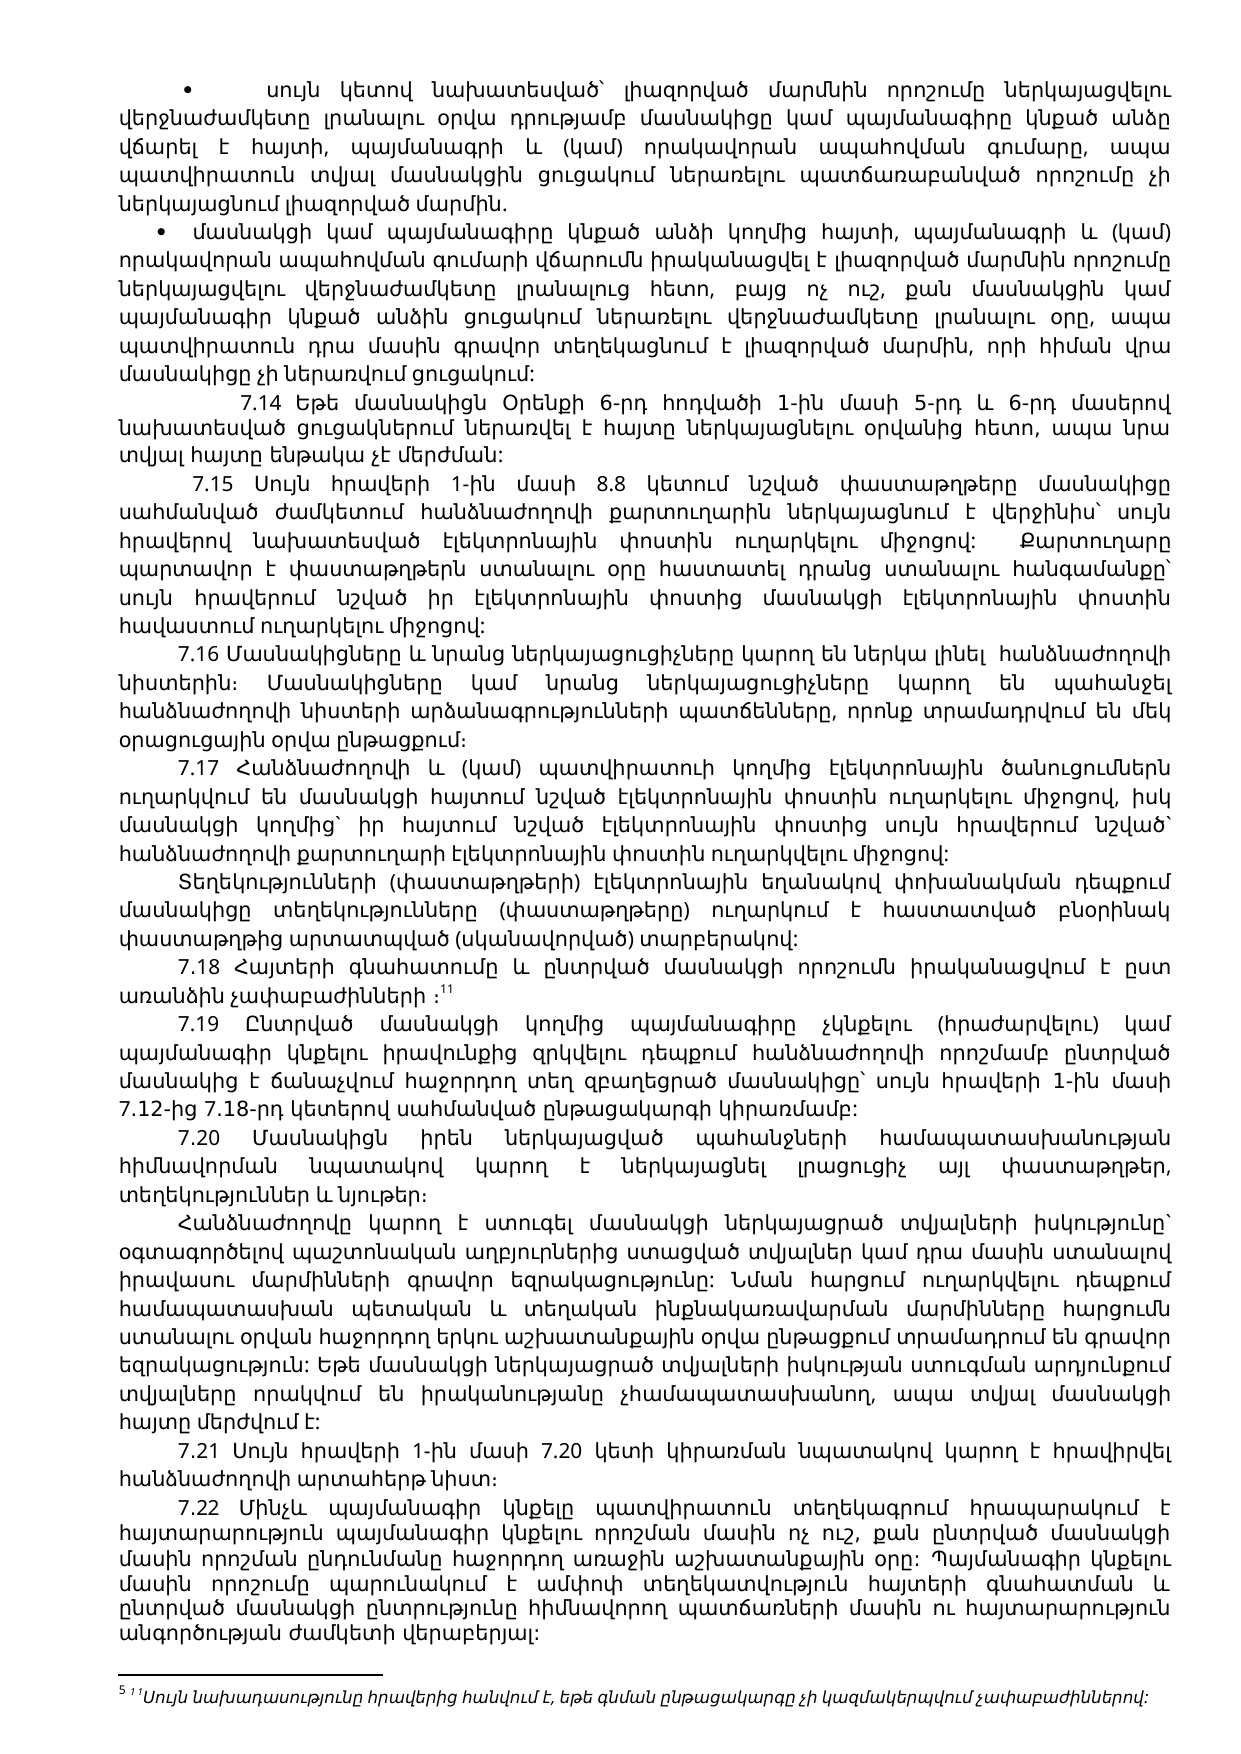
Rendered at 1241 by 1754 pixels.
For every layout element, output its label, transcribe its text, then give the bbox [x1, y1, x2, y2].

text 7.15 Սույն հրավերի 1-ին մասի 8.8 կետում նշված փաստաթղթերը մասնակիցը սահմանված ժամկետում հանձնաժողովի քարտուղարին ներկայացնում է վերջինիս՝ սույն հրավերով նախատեսված էլեկտրոնային փոստին ուղարկելու միջոցով: Քարտուղարը պարտավոր է փաստաթղթերն ստանալու օրը հաստատել դրանց ստանալու հանգամանքը՝ սույն հրավերում նշված իր էլեկտրոնային փոստից մասնակցի էլեկտրոնային փոստին հավաստում ուղարկելու միջոցով: [118, 469, 1171, 639]
text 7.18 Հայտերի գնահատումը և ընտրված մասնակցի որոշումն իրականացվում է ըստ առանձին չափաբաժինների։11 [118, 952, 1171, 1009]
text 7.17 Հանձնաժողովի և (կամ) պատվիրատուի կողմից էլեկտրոնային ծանուցումներն ուղարկվում են մասնակցի հայտում նշված էլեկտրոնային փոստին ուղարկելու միջոցով, իսկ մասնակցի կողմից` իր հայտում նշված էլեկտրոնային փոստից սույն հրավերում նշված` հանձնաժողովի քարտուղարի էլեկտրոնային փոստին ուղարկվելու միջոցով: [118, 753, 1171, 867]
list մասնակցի կամ պայմանագիրը կնքած անձի կողմից հայտի, պայմանագրի և (կամ) որակավորան ապահովման գումարի վճարումն իրականացվել է լիազորված մարմնին որոշումը ներկայացվելու վերջնաժամկետը լրանալուց հետո, բայց ոչ ուշ, քան մասնակցին կամ պայմանագիր կնքած անձին ցուցակում ներառելու վերջնաժամկետը լրանալու օրը, ապա պատվիրատուն դրա մասին գրավոր տեղեկացնում է լիազորված մարմին, որի հիման վրա մասնակիցը չի ներառվում ցուցակում: [118, 217, 1171, 388]
text Տեղեկությունների (փաստաթղթերի) էլեկտրոնային եղանակով փոխանակման դեպքում մասնակիցը տեղեկությունները (փաստաթղթերը) ուղարկում է հաստատված բնօրինակ փաստաթղթից արտատպված (սկանավորված) տարբերակով: [118, 867, 1171, 952]
text 7.20 Մասնակիցն իրեն ներկայացված պահանջների համապատասխանության հիմնավորման նպատակով կարող է ներկայացնել լրացուցիչ այլ փաստաթղթեր, տեղեկություններ և նյութեր։ [118, 1123, 1171, 1208]
text Հանձնաժողովը կարող է ստուգել մասնակցի ներկայացրած տվյալների իսկությունը` օգտագործելով պաշտոնական աղբյուրներից ստացված տվյալներ կամ դրա մասին ստանալով իրավասու մարմինների գրավոր եզրակացությունը: Նման հարցում ուղարկվելու դեպքում համապատասխան պետական և տեղական ինքնակառավարման մարմինները հարցումն ստանալու օրվան հաջորդող երկու աշխատանքային օրվա ընթացքում տրամադրում են գրավոր եզրակացություն: Եթե մասնակցի ներկայացրած տվյալների իսկության ստուգման արդյունքում տվյալները որակվում են իրականությանը չհամապատասխանող, ապա տվյալ մասնակցի հայտը մերժվում է: [118, 1208, 1171, 1436]
text 7.16 Մասնակիցները և նրանց ներկայացուցիչները կարող են ներկա լինել հանձնաժողովի նիստերին։ Մասնակիցները կամ նրանց ներկայացուցիչները կարող են պահանջել հանձնաժողովի նիստերի արձանագրությունների պատճենները, որոնք տրամադրվում են մեկ օրացուցային օրվա ընթացքում։ [118, 639, 1171, 753]
text 7.22 Մինչև պայմանագիր կնքելը պատվիրատուն տեղեկագրում հրապարակում է հայտարարություն պայմանագիր կնքելու որոշման մասին ոչ ուշ, քան ընտրված մասնակցի մասին որոշման ընդունմանը հաջորդող առաջին աշխատանքային օրը: Պայմանագիր կնքելու մասին որոշումը պարունակում է ամփոփ տեղեկատվություն հայտերի գնահատման և ընտրված մասնակցի ընտրությունը հիմնավորող պատճառների մասին ու հայտարարություն անգործության ժամկետի վերաբերյալ: [118, 1493, 1171, 1645]
text 7.21 Սույն հրավերի 1-ին մասի 7.20 կետի կիրառման նպատակով կարող է հրավիրվել հանձնաժողովի արտահերթ նիստ։ [118, 1436, 1171, 1493]
list սույն կետով նախատեսված՝ լիազորված մարմնին որոշումը ներկայացվելու վերջնաժամկետը լրանալու օրվա դրությամբ մասնակիցը կամ պայմանագիրը կնքած անձը վճարել է հայտի, պայմանագրի և (կամ) որակավորան ապահովման գումարը, ապա պատվիրատուն տվյալ մասնակցին ցուցակում ներառելու պատճառաբանված որոշումը չի ներկայացնում լիազորված մարմին. [118, 75, 1171, 217]
text 7.19 Ընտրված մասնակցի կողմից պայմանագիրը չկնքելու (հրաժարվելու) կամ պայմանագիր կնքելու իրավունքից զրկվելու դեպքում հանձնաժողովի որոշմամբ ընտրված մասնակից է ճանաչվում հաջորդող տեղ զբաղեցրած մասնակիցը՝ սույն հրավերի 1-ին մասի 7.12-ից 7.18-րդ կետերով սահմանված ընթացակարգի կիրառմամբ: [118, 1009, 1171, 1123]
text 7.14 Եթե մասնակիցն Օրենքի 6-րդ հոդվածի 1-ին մասի 5-րդ և 6-րդ մասերով նախատեսված ցուցակներում ներառվել է հայտը ներկայացնելու օրվանից հետո, ապա նրա տվյալ հայտը ենթակա չէ մերժման: [118, 388, 1171, 469]
